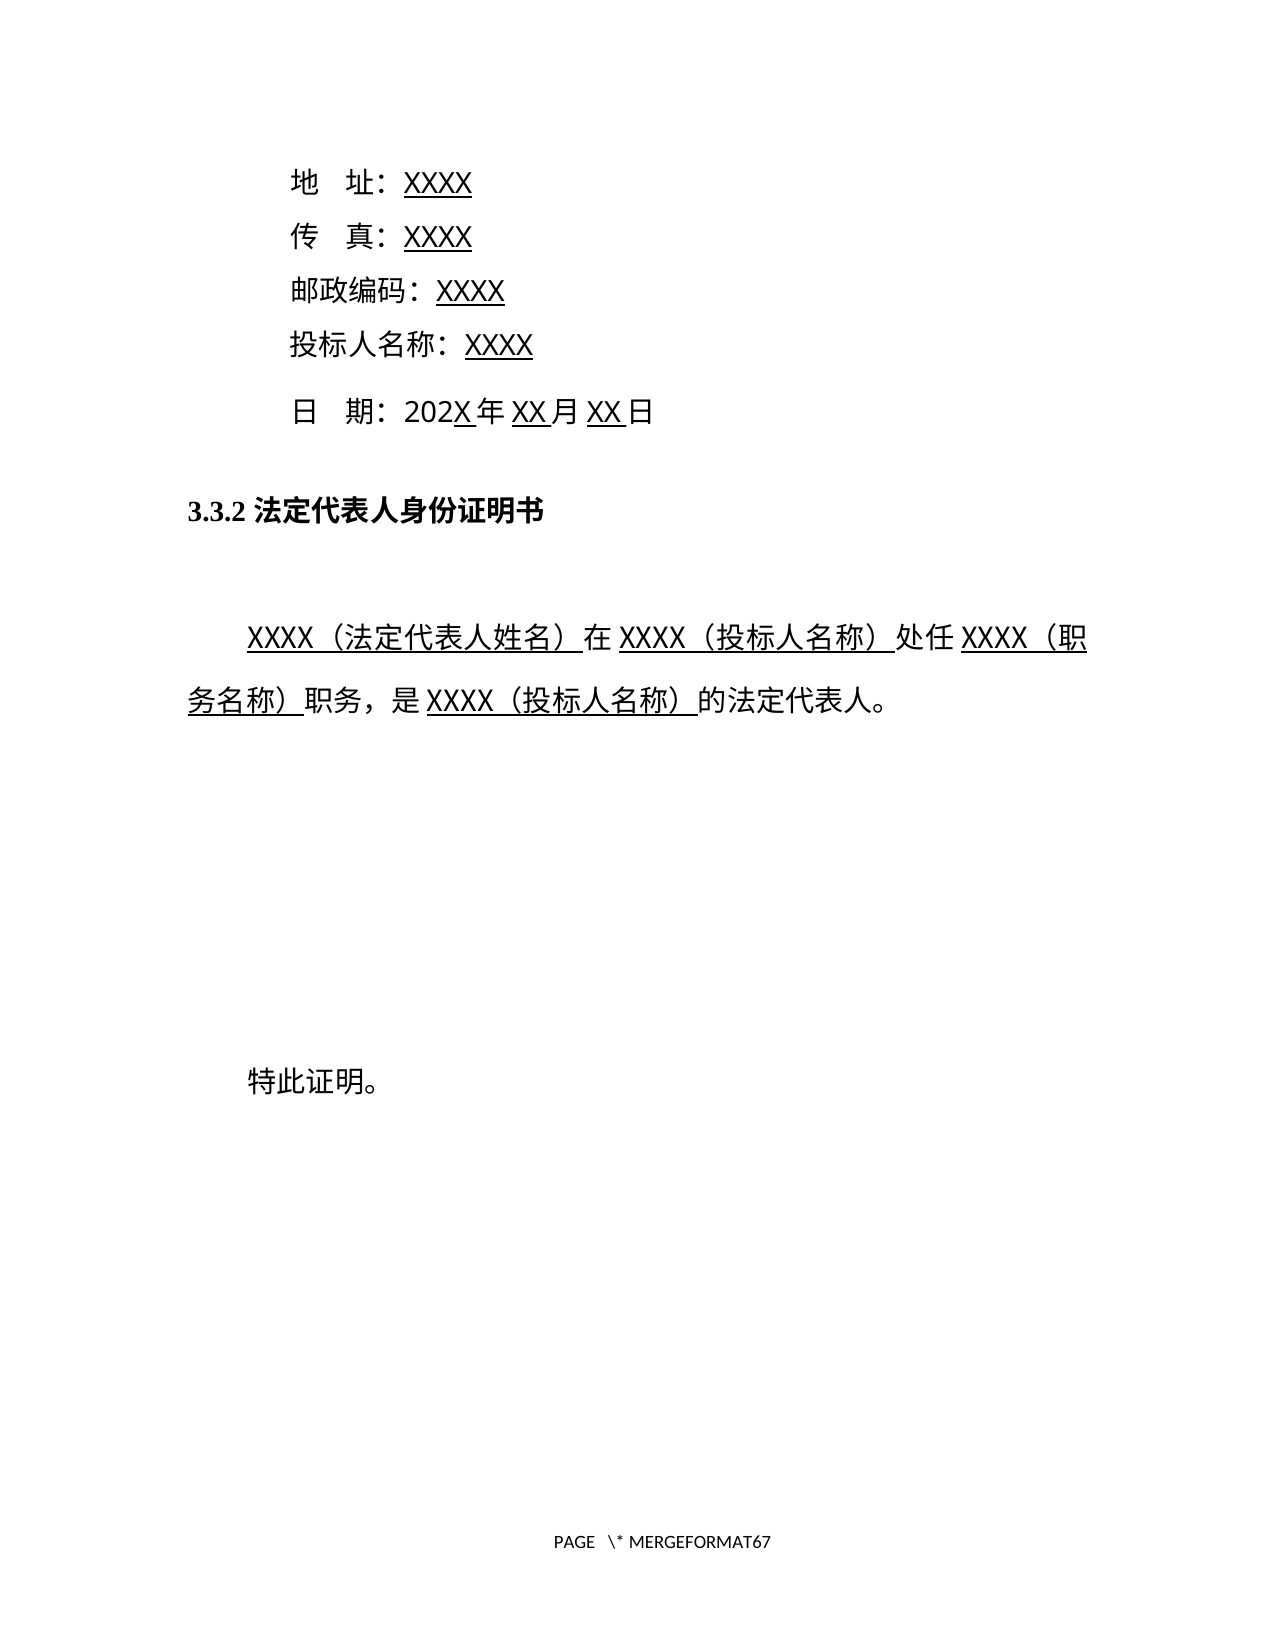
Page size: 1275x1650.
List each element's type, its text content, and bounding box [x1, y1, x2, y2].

text 投标人名称：XXXX [231, 312, 1087, 367]
list 法定代表人身份证明书 [187, 487, 1087, 530]
text 日 期：202X年XX月XX日 [217, 379, 1087, 433]
text XXXX（法定代表人姓名）在XXXX（投标人名称）处任XXXX（职务名称）职务，是XXXX（投标人名称）的法定代表人。 [187, 614, 1087, 720]
text 邮政编码：XXXX [231, 258, 1087, 312]
text 地 址：XXXX [231, 150, 1087, 204]
text 传 真：XXXX [231, 204, 1087, 258]
text 特此证明。 [187, 1058, 1087, 1101]
